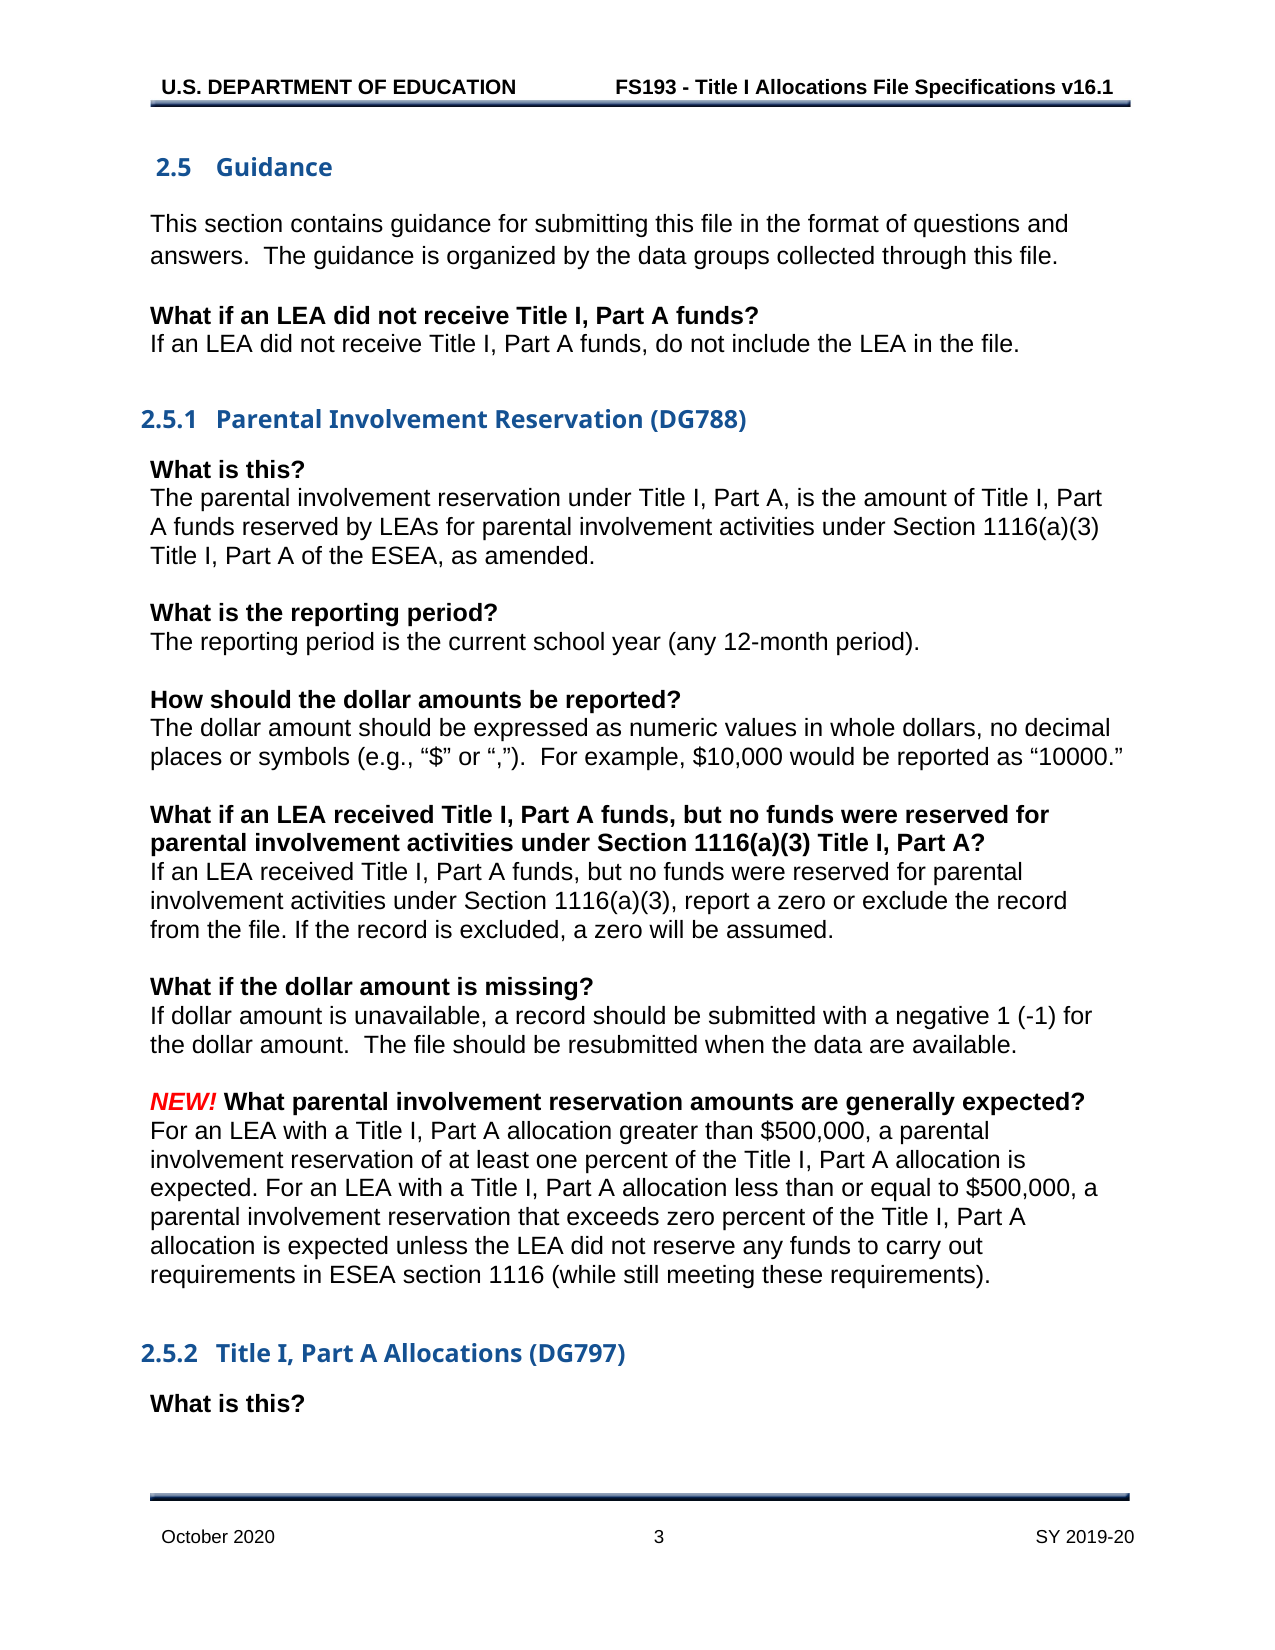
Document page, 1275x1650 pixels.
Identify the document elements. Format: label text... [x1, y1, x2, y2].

picture [150, 1493, 1130, 1501]
text What if an LEA received Title I, Part A funds, but no funds were reserved for parental involvement activities under Section 1116(a)(3) Title I, Part A? [150, 800, 1125, 857]
subtitle Title I, Part A Allocations (DG797) [141, 1336, 1125, 1370]
picture [150, 98, 1138, 107]
text If an LEA received Title I, Part A funds, but no funds were reserved for parental involvement activities under Section 1116(a)(3), report a zero or exclude the record from the file. If the record is excluded, a zero will be assumed. [150, 857, 1125, 943]
text The reporting period is the current school year (any 12-month period). [150, 627, 1125, 656]
text NEW! What parental involvement reservation amounts are generally expected? [150, 1087, 1125, 1116]
text This section contains guidance for submitting this file in the format of questions and answers. The guidance is organized by the data groups collected through this file. [150, 209, 1125, 272]
text If an LEA did not receive Title I, Part A funds, do not include the LEA in the file. [150, 329, 1125, 358]
text For an LEA with a Title I, Part A allocation greater than $500,000, a parental involvement reservation of at least one percent of the Title I, Part A allocation is expected. For an LEA with a Title I, Part A allocation less than or equal to $500,000, a parental involvement reservation that exceeds zero percent of the Title I, Part A allocation is expected unless the LEA did not reserve any funds to carry out requirements in ESEA section 1116 (while still meeting these requirements). [150, 1116, 1125, 1288]
subtitle Guidance [156, 150, 1125, 184]
text What is the reporting period? [150, 598, 1125, 627]
text What if the dollar amount is missing? [150, 972, 1125, 1001]
text How should the dollar amounts be reported? [150, 685, 1125, 713]
text If dollar amount is unavailable, a record should be submitted with a negative 1 (-1) for the dollar amount. The file should be resubmitted when the data are available. [150, 1001, 1125, 1058]
text What is this? [150, 1389, 1125, 1417]
text The dollar amount should be expressed as numeric values in whole dollars, no decimal places or symbols (e.g., “$” or “,”). For example, $10,000 would be reported as “10000.” [150, 713, 1125, 771]
text What is this? [150, 455, 1125, 483]
text What if an LEA did not receive Title I, Part A funds? [150, 301, 1125, 329]
text The parental involvement reservation under Title I, Part A, is the amount of Title I, Part A funds reserved by LEAs for parental involvement activities under Section 1116(a)(3) Title I, Part A of the ESEA, as amended. [150, 483, 1125, 570]
subtitle Parental Involvement Reservation (DG788) [141, 402, 1125, 436]
